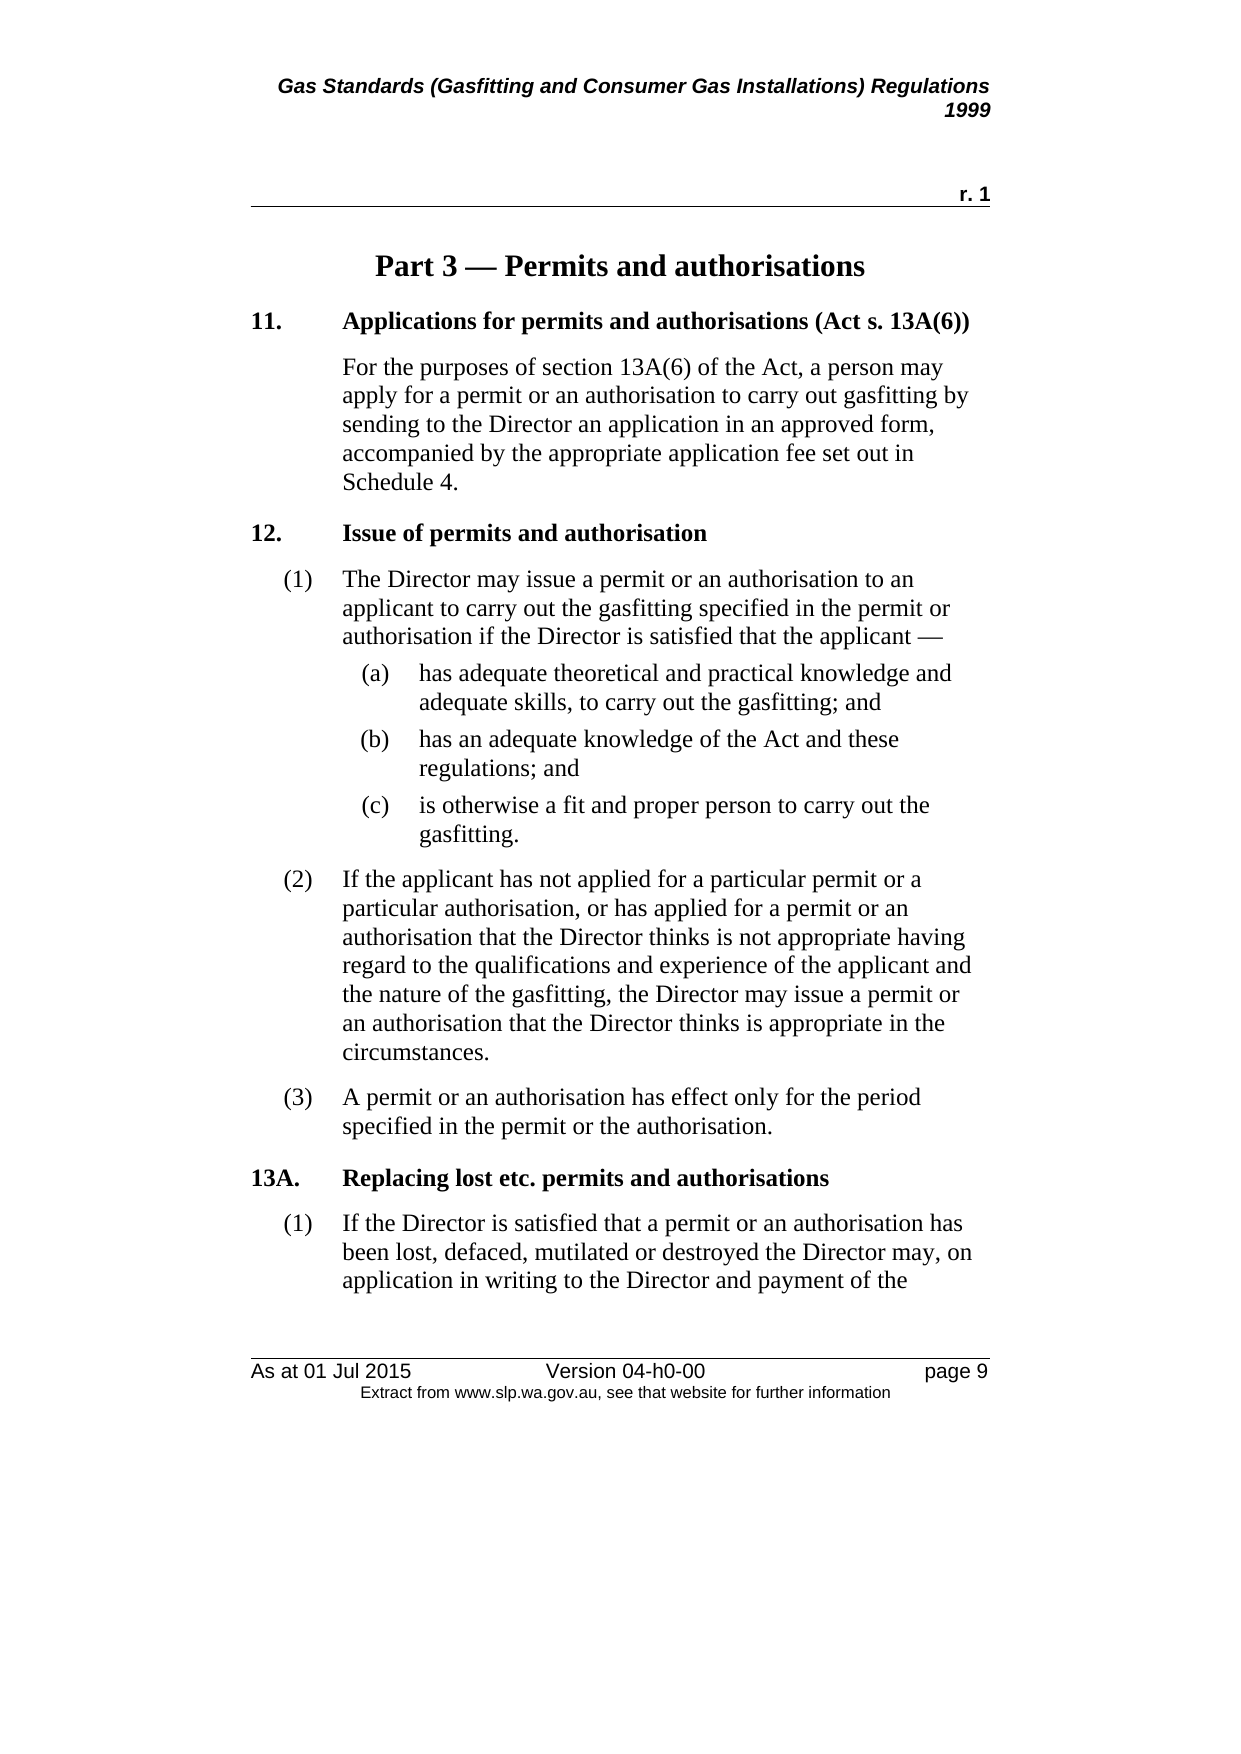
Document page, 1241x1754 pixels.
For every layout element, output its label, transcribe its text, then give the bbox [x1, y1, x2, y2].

text (3) A permit or an authorisation has effect only for the period specified in the permit or the authorisation. [251, 1082, 990, 1140]
subtitle 12. Issue of permits and authorisation [251, 518, 990, 547]
text For the purposes of section 13A(6) of the Act, a person may apply for a permit or an authorisation to carry out gasfitting by sending to the Director an application in an approved form, accompanied by the appropriate application fee set out in Schedule 4. [251, 352, 990, 496]
text (1) The Director may issue a permit or an authorisation to an applicant to carry out the gasfitting specified in the permit or authorisation if the Director is satisfied that the applicant — [251, 564, 990, 650]
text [251, 1208, 990, 1294]
text (c) is otherwise a fit and proper person to carry out the gasfitting. [251, 790, 990, 848]
text (a) has adequate theoretical and practical knowledge and adequate skills, to carry out the gasfitting; and [251, 658, 990, 716]
subtitle Part 3 — Permits and authorisations [251, 247, 990, 283]
text (2) If the applicant has not applied for a particular permit or a particular authorisation, or has applied for a permit or an authorisation that the Director thinks is not appropriate having regard to the qualifications and experience of the applicant and the nature of the gasfitting, the Director may issue a permit or an authorisation that the Director thinks is appropriate in the circumstances. [251, 864, 990, 1066]
subtitle 13A. Replacing lost etc. permits and authorisations [251, 1163, 990, 1191]
subtitle 11. Applications for permits and authorisations (Act s. 13A(6)) [251, 306, 990, 335]
text (b) has an adequate knowledge of the Act and these regulations; and [251, 724, 990, 782]
